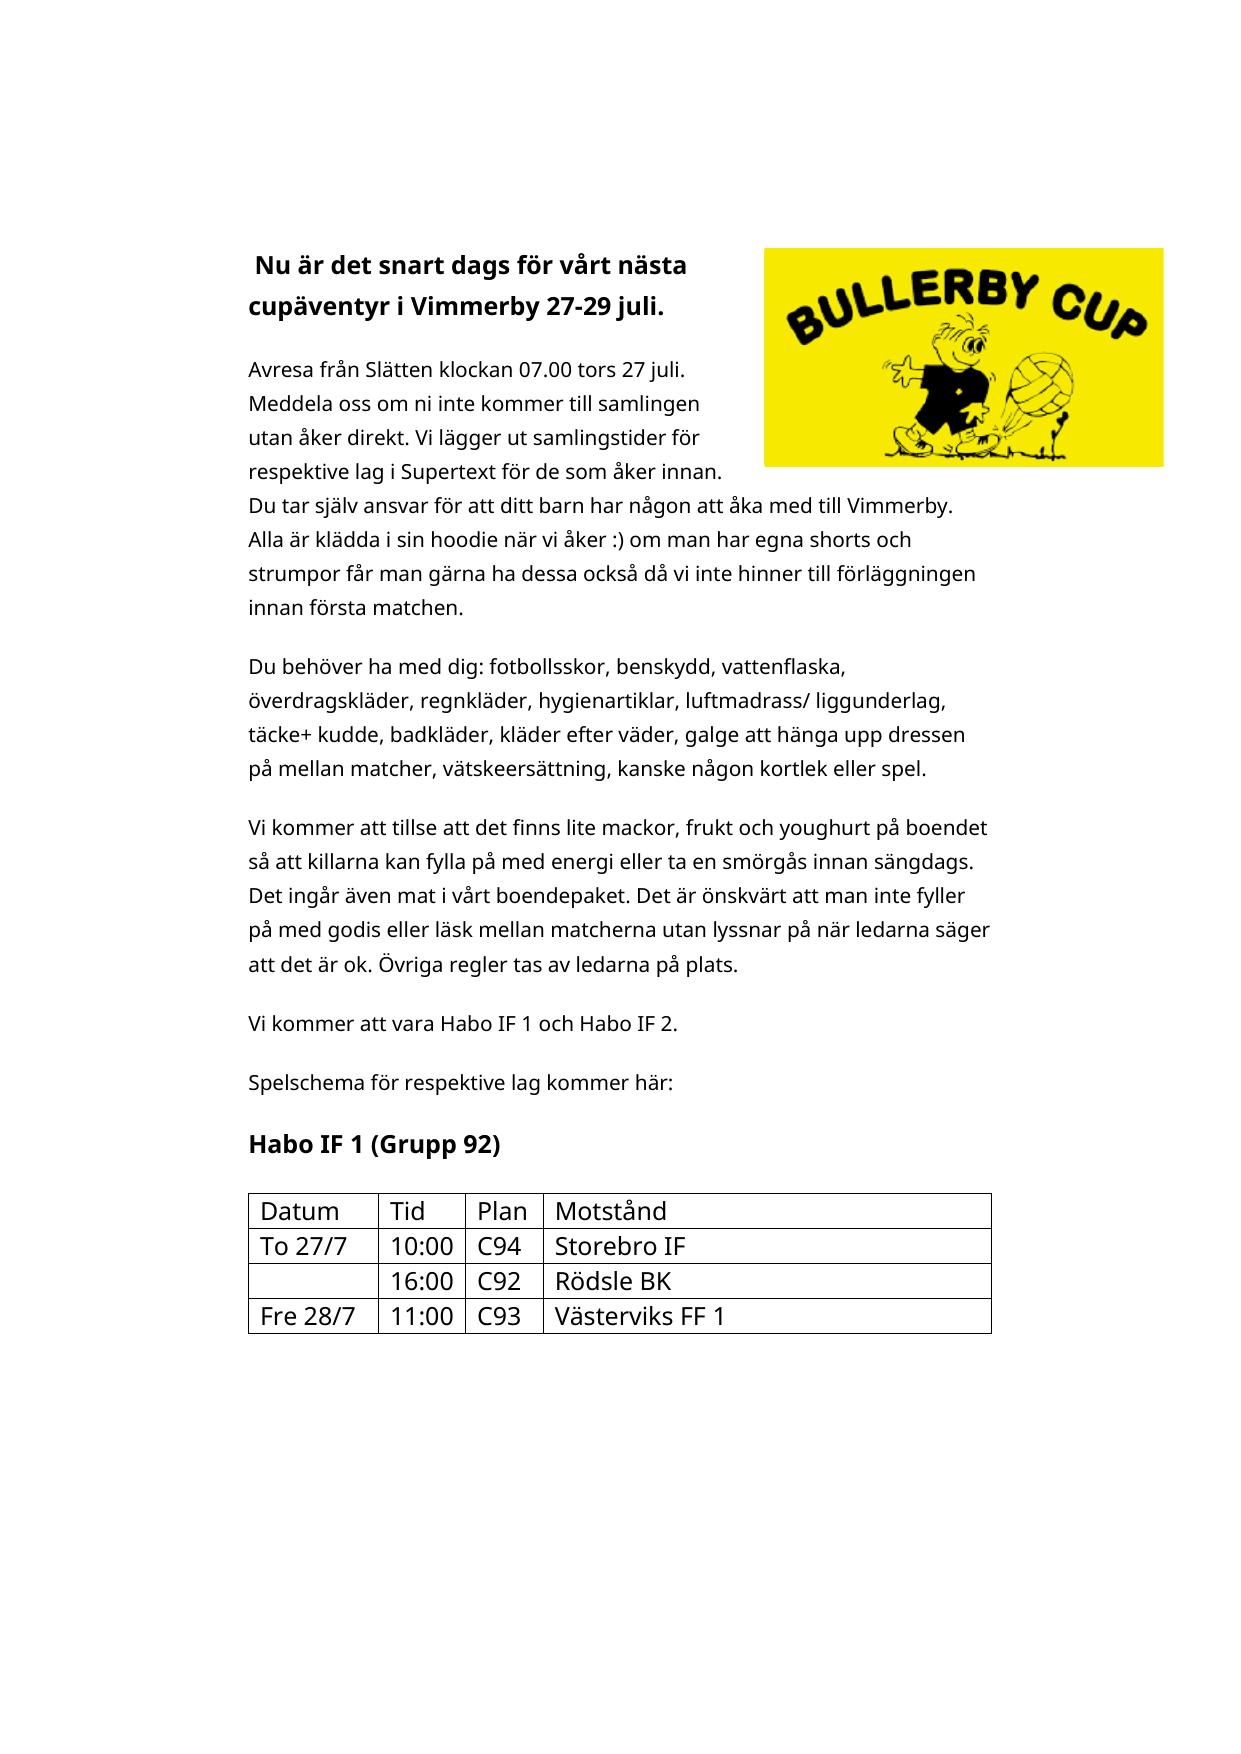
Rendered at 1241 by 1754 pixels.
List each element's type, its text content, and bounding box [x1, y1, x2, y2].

text Vi kommer att vara Habo IF 1 och Habo IF 2. [248, 1009, 992, 1037]
text Habo IF 1 (Grupp 92) [248, 1127, 992, 1161]
table_header Plan [466, 1194, 543, 1228]
table_header Tid [379, 1194, 465, 1228]
text Du behöver ha med dig: fotbollsskor, benskydd, vattenflaska, överdragskläder, regnkläder, hygienartiklar, luftmadrass/ liggunderlag, täcke+ kudde, badkläder, kläder efter väder, galge att hänga upp dressen på mellan matcher, vätskeersättning, kanske någon kortlek eller spel. [248, 652, 992, 783]
table_cell C92 [466, 1264, 543, 1298]
table_header Datum [249, 1194, 378, 1228]
table_cell C94 [466, 1229, 543, 1263]
table_cell 10:00 [379, 1229, 465, 1263]
table_cell Rödsle BK [544, 1264, 991, 1298]
table_cell 11:00 [379, 1299, 465, 1333]
picture [764, 248, 1164, 467]
text Nu är det snart dags för vårt nästa cupäventyr i Vimmerby 27-29 juli. [248, 248, 764, 323]
table_cell Storebro IF [544, 1229, 991, 1263]
table_cell To 27/7 [249, 1229, 378, 1263]
table_cell [249, 1264, 378, 1298]
table_header Motstånd [544, 1194, 991, 1228]
text Avresa från Slätten klockan 07.00 tors 27 juli. Meddela oss om ni inte kommer till samlingen utan åker direkt. Vi lägger ut samlingstider för respektive lag i Supertext för de som åker innan. Du tar själv ansvar för att ditt barn har någon att åka med till Vimmerby. Alla är klädda i sin hoodie när vi åker :) om man har egna shorts och strumpor får man gärna ha dessa också då vi inte hinner till förläggningen innan första matchen. [248, 355, 992, 622]
table_cell Fre 28/7 [249, 1299, 378, 1333]
text Vi kommer att tillse att det finns lite mackor, frukt och youghurt på boendet så att killarna kan fylla på med energi eller ta en smörgås innan sängdags. Det ingår även mat i vårt boendepaket. Det är önskvärt att man inte fyller på med godis eller läsk mellan matcherna utan lyssnar på när ledarna säger att det är ok. Övriga regler tas av ledarna på plats. [248, 813, 992, 978]
text Spelschema för respektive lag kommer här: [248, 1068, 992, 1096]
table_cell C93 [466, 1299, 543, 1333]
table_cell 16:00 [379, 1264, 465, 1298]
table_cell Västerviks FF 1 [544, 1299, 991, 1333]
